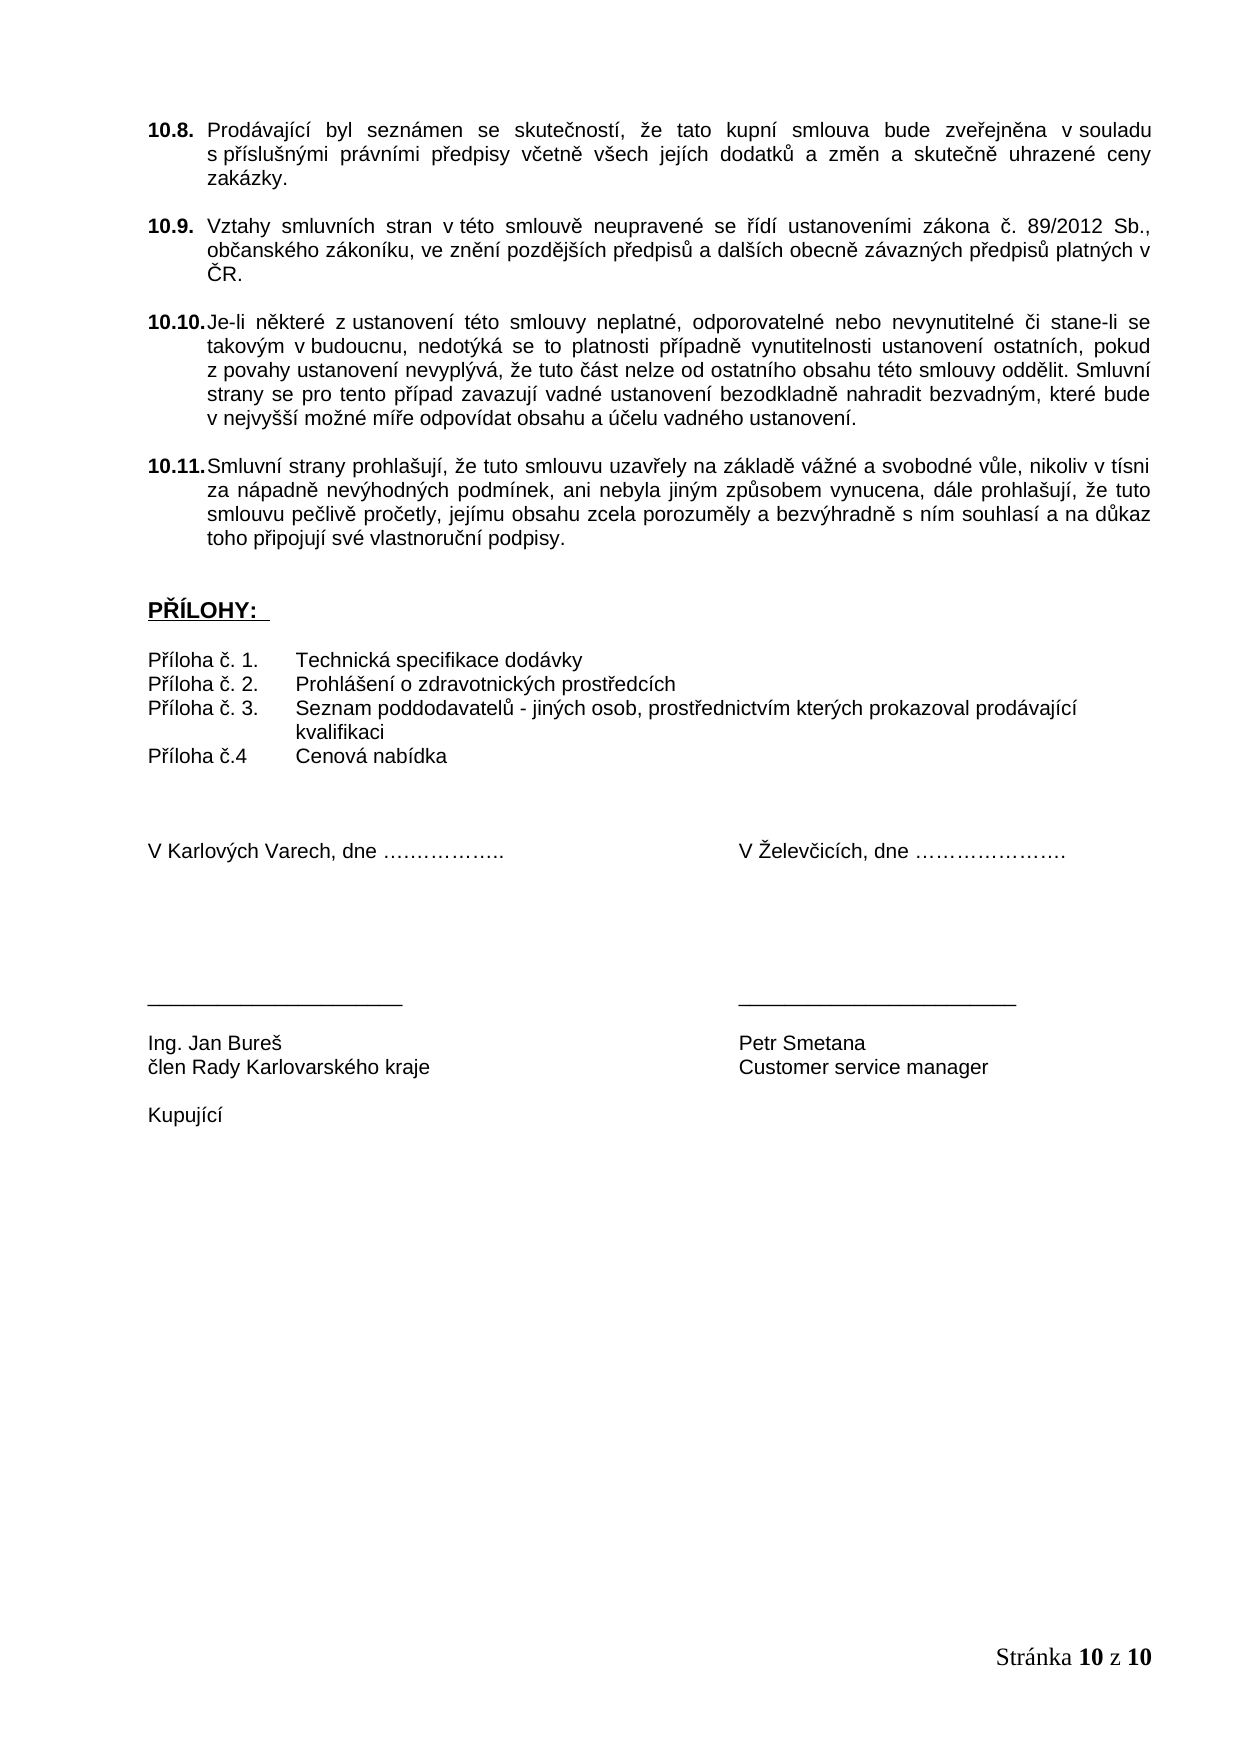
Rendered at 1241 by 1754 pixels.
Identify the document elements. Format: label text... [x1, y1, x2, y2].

text Příloha č. 3. Seznam poddodavatelů - jiných osob, prostřednictvím kterých prokazoval prodávající kvalifikaci [148, 696, 1152, 743]
text Příloha č.4 Cenová nabídka [148, 743, 1152, 767]
subtitle Je-li některé z ustanovení této smlouvy neplatné, odporovatelné nebo nevynutitelné či stane-li se takovým v budoucnu, nedotýká se to platnosti případně vynutitelnosti ustanovení ostatních, pokud z povahy ustanovení nevyplývá, že tuto část nelze od ostatního obsahu této smlouvy oddělit. Smluvní strany se pro tento případ zavazují vadné ustanovení bezodkladně nahradit bezvadným, které bude v nejvyšší možné míře odpovídat obsahu a účelu vadného ustanovení. [148, 310, 1152, 429]
text Ing. Jan Bureš Petr Smetana [148, 1031, 1152, 1055]
subtitle Prodávající byl seznámen se skutečností, že tato kupní smlouva bude zveřejněna v souladu s příslušnými právními předpisy včetně všech jejích dodatků a změn a skutečně uhrazené ceny zakázky. [148, 118, 1152, 190]
subtitle Vztahy smluvních stran v této smlouvě neupravené se řídí ustanoveními zákona č. 89/2012 Sb., občanského zákoníku, ve znění pozdějších předpisů a dalších obecně závazných předpisů platných v ČR. [148, 214, 1152, 286]
text V Karlových Varech, dne ….………….. V Želevčicích, dne …………………. [148, 839, 1152, 863]
text Příloha č. 1. Technická specifikace dodávky [148, 648, 1152, 672]
text Přílohy: [148, 597, 1152, 624]
text člen Rady Karlovarského kraje Customer service manager [148, 1055, 1152, 1079]
text ______________________ ________________________ [148, 983, 1152, 1007]
text Kupující [148, 1103, 1152, 1127]
subtitle Smluvní strany prohlašují, že tuto smlouvu uzavřely na základě vážné a svobodné vůle, nikoliv v tísni za nápadně nevýhodných podmínek, ani nebyla jiným způsobem vynucena, dále prohlašují, že tuto smlouvu pečlivě pročetly, jejímu obsahu zcela porozuměly a bezvýhradně s ním souhlasí a na důkaz toho připojují své vlastnoruční podpisy. [148, 453, 1152, 549]
text Příloha č. 2. Prohlášení o zdravotnických prostředcích [148, 672, 1152, 696]
